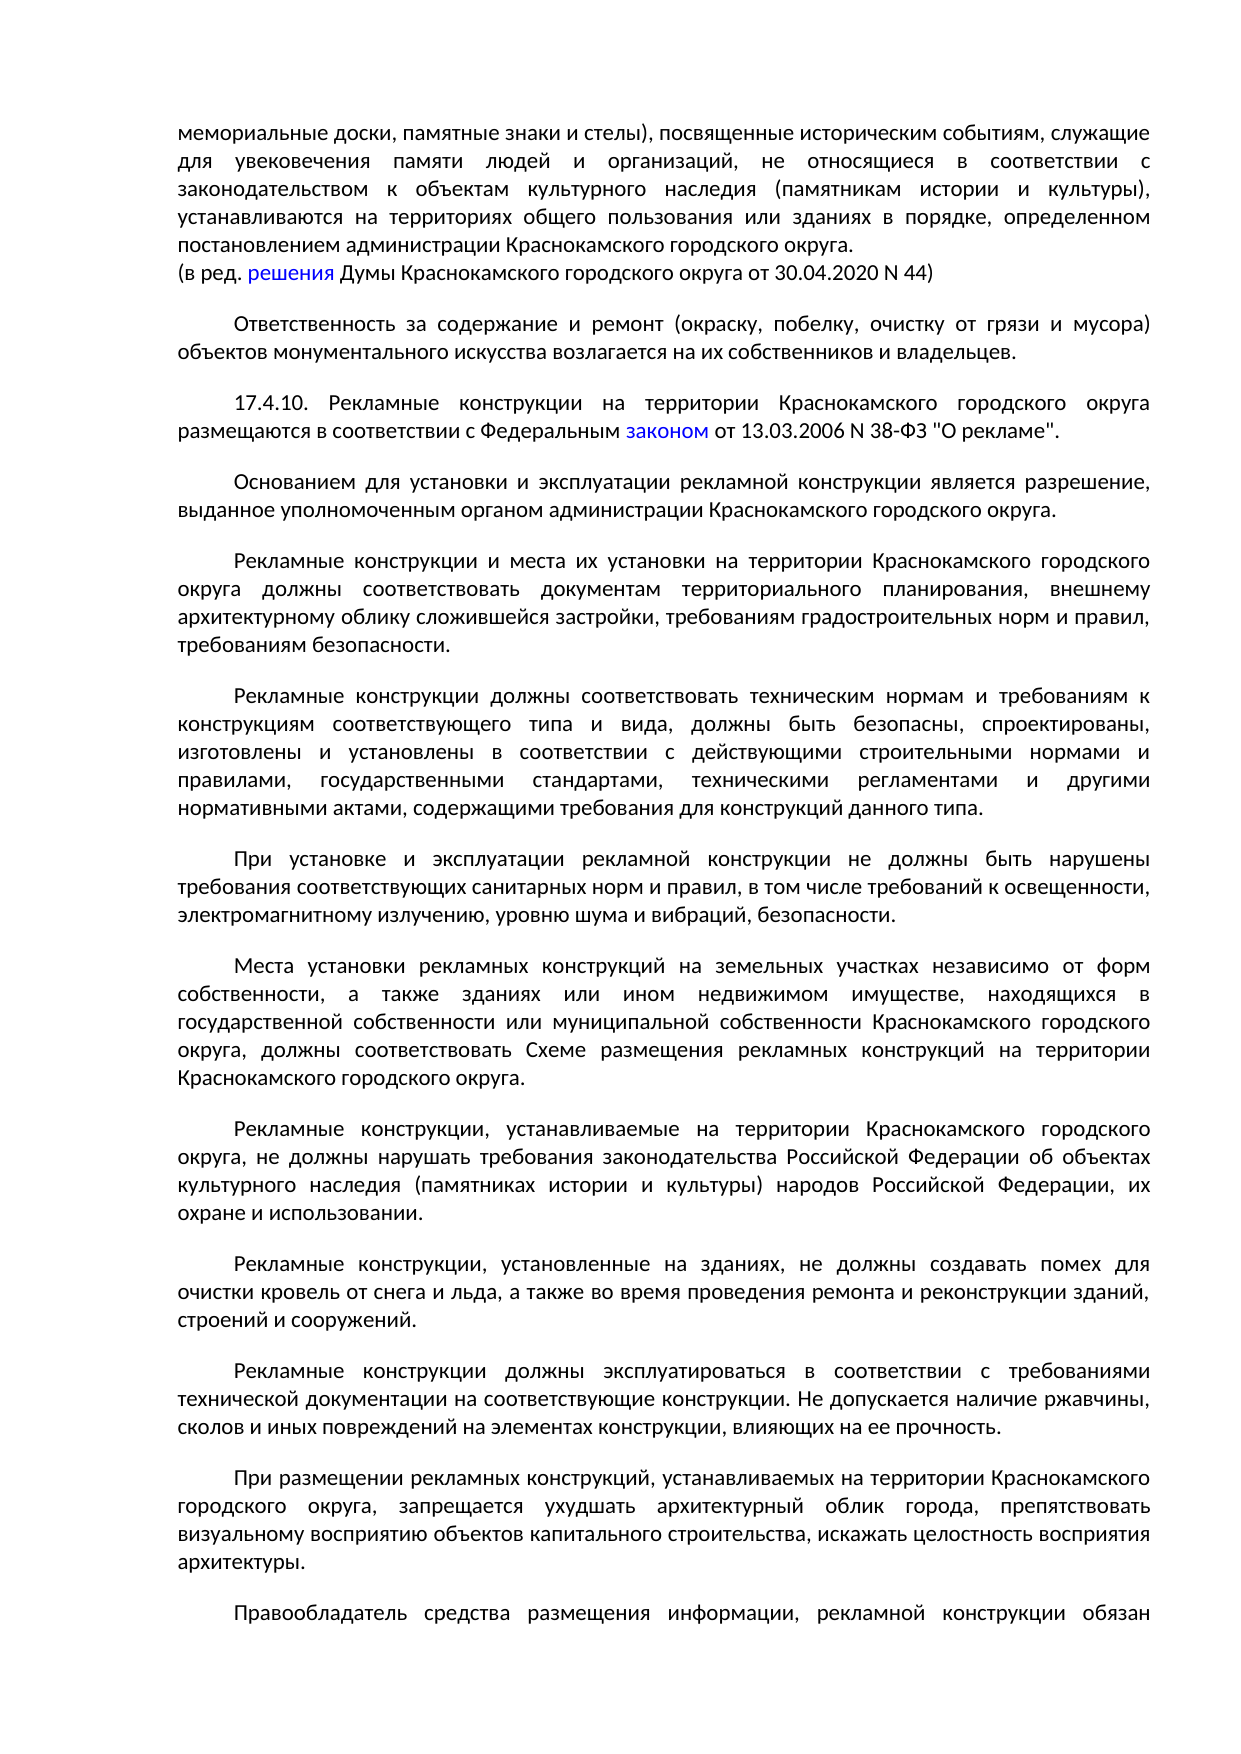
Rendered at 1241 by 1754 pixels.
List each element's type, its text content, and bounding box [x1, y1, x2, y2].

text 17.4.10. Рекламные конструкции на территории Краснокамского городского округа размещаются в соответствии с Федеральным законом от 13.03.2006 N 38-ФЗ "О рекламе". [177, 388, 1152, 444]
text Рекламные конструкции должны эксплуатироваться в соответствии с требованиями технической документации на соответствующие конструкции. Не допускается наличие ржавчины, сколов и иных повреждений на элементах конструкции, влияющих на ее прочность. [177, 1356, 1152, 1440]
text Рекламные конструкции и места их установки на территории Краснокамского городского округа должны соответствовать документам территориального планирования, внешнему архитектурному облику сложившейся застройки, требованиям градостроительных норм и правил, требованиям безопасности. [177, 546, 1152, 658]
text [177, 118, 1152, 258]
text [177, 1598, 1152, 1626]
text При установке и эксплуатации рекламной конструкции не должны быть нарушены требования соответствующих санитарных норм и правил, в том числе требований к освещенности, электромагнитному излучению, уровню шума и вибраций, безопасности. [177, 844, 1152, 928]
text Основанием для установки и эксплуатации рекламной конструкции является разрешение, выданное уполномоченным органом администрации Краснокамского городского округа. [177, 467, 1152, 523]
text Места установки рекламных конструкций на земельных участках независимо от форм собственности, а также зданиях или ином недвижимом имуществе, находящихся в государственной собственности или муниципальной собственности Краснокамского городского округа, должны соответствовать Схеме размещения рекламных конструкций на территории Краснокамского городского округа. [177, 951, 1152, 1091]
text Рекламные конструкции, устанавливаемые на территории Краснокамского городского округа, не должны нарушать требования законодательства Российской Федерации об объектах культурного наследия (памятниках истории и культуры) народов Российской Федерации, их охране и использовании. [177, 1114, 1152, 1226]
text Ответственность за содержание и ремонт (окраску, побелку, очистку от грязи и мусора) объектов монументального искусства возлагается на их собственников и владельцев. [177, 309, 1152, 365]
text (в ред. решения Думы Краснокамского городского округа от 30.04.2020 N 44) [177, 258, 1152, 286]
text Рекламные конструкции должны соответствовать техническим нормам и требованиям к конструкциям соответствующего типа и вида, должны быть безопасны, спроектированы, изготовлены и установлены в соответствии с действующими строительными нормами и правилами, государственными стандартами, техническими регламентами и другими нормативными актами, содержащими требования для конструкций данного типа. [177, 681, 1152, 821]
text Рекламные конструкции, установленные на зданиях, не должны создавать помех для очистки кровель от снега и льда, а также во время проведения ремонта и реконструкции зданий, строений и сооружений. [177, 1249, 1152, 1333]
text При размещении рекламных конструкций, устанавливаемых на территории Краснокамского городского округа, запрещается ухудшать архитектурный облик города, препятствовать визуальному восприятию объектов капитального строительства, искажать целостность восприятия архитектуры. [177, 1463, 1152, 1575]
